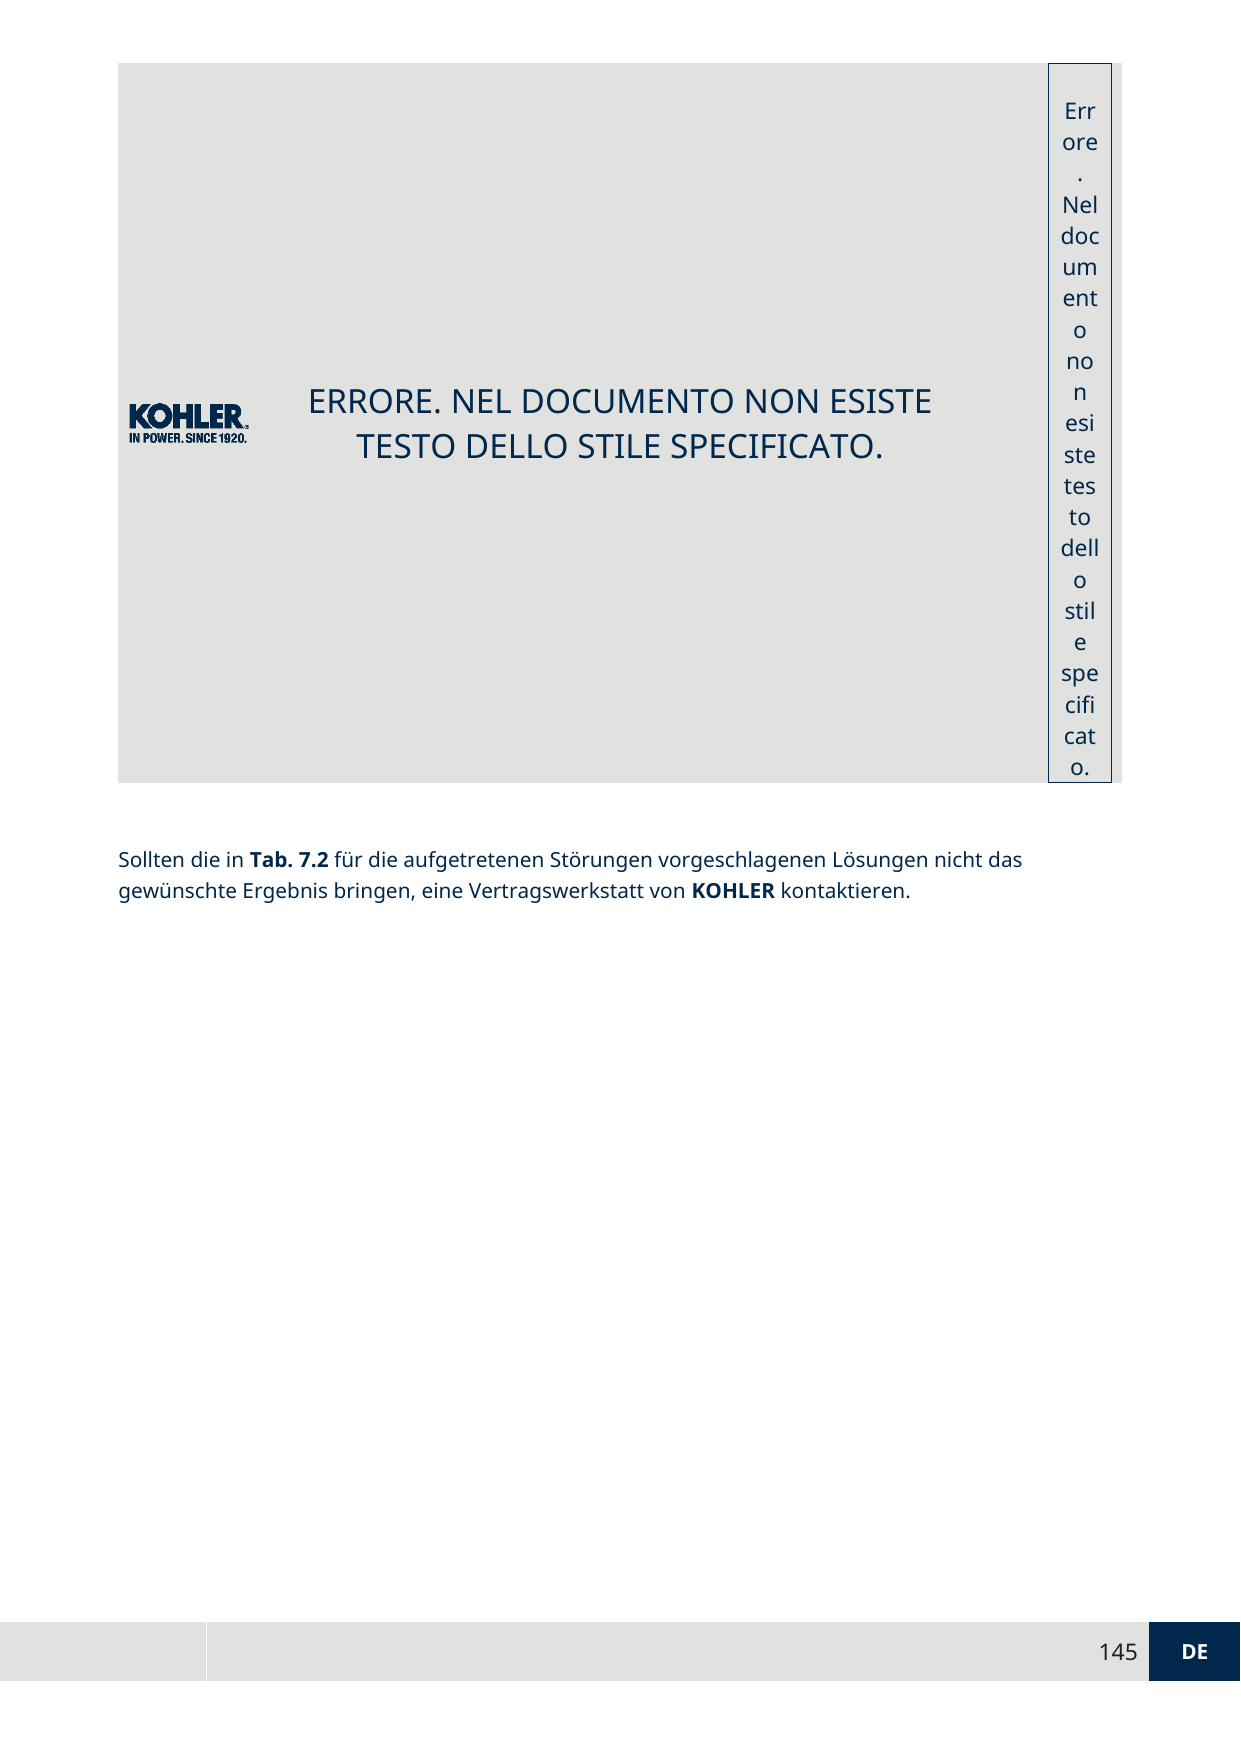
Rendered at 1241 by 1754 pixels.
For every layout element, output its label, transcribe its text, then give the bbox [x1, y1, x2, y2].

text Sollten die in Tab. 7.2 für die aufgetretenen Störungen vorgeschlagenen Lösungen nicht das gewünschte Ergebnis bringen, eine Vertragswerkstatt von KOHLER kontaktieren. [118, 815, 1122, 905]
picture [129, 403, 249, 443]
